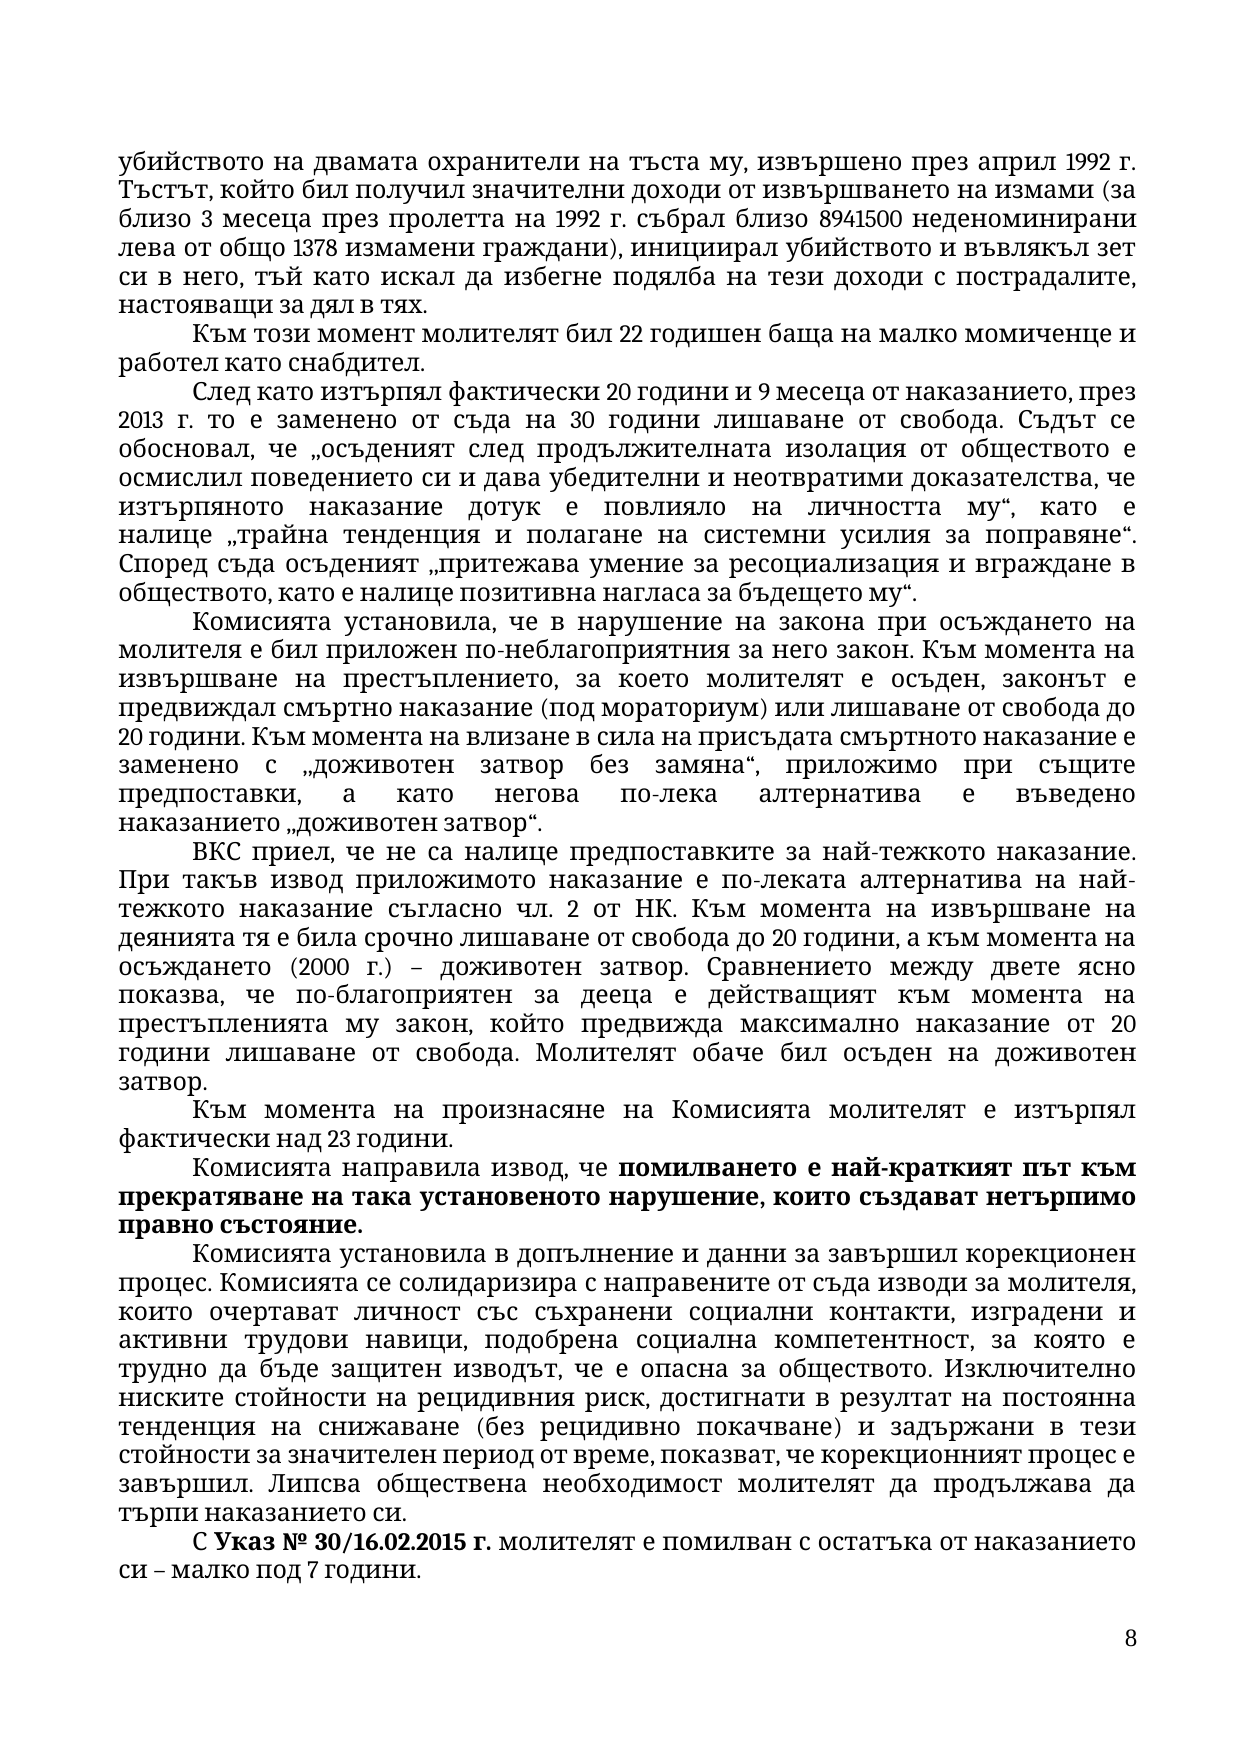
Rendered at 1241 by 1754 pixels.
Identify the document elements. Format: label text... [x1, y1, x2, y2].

list 12. Молителят е на 46 години, със средно образование, в миналото неосъждан. През 2000 г. му е наложен доживотен затвор за участието му в убийството на двамата охранители на тъста му, извършено през април 1992 г. Тъстът, който бил получил значителни доходи от извършването на измами (за близо 3 месеца през пролетта на 1992 г. събрал близо 8941500 неденоминирани лева от общо 1378 измамени граждани), инициирал убийството и въвлякъл зет си в него, тъй като искал да избегне подялба на тези доходи с пострадалите, настояващи за дял в тях. [118, 148, 1137, 320]
list С Указ № 30/16.02.2015 г. молителят е помилван с остатъка от наказанието си – малко под 7 години. [118, 1528, 1137, 1585]
list Към този момент молителят бил 22 годишен баща на малко момиченце и работел като снабдител. [118, 320, 1137, 378]
list Комисията установила, че в нарушение на закона при осъждането на молителя е бил приложен по-неблагоприятния за него закон. Към момента на извършване на престъплението, за което молителят е осъден, законът е предвиждал смъртно наказание (под мораториум) или лишаване от свобода до 20 години. Към момента на влизане в сила на присъдата смъртното наказание е заменено с ,,доживотен затвор без замяна“, приложимо при същите предпоставки, а като негова по-лека алтернатива е въведено наказанието ,,доживотен затвор“. [118, 608, 1137, 838]
list ВКС приел, че не са налице предпоставките за най-тежкото наказание. При такъв извод приложимото наказание е по-леката алтернатива на най-тежкото наказание съгласно чл. 2 от НК. Към момента на извършване на деянията тя е била срочно лишаване от свобода до 20 години, а към момента на осъждането (2000 г.) – доживотен затвор. Сравнението между двете ясно показва, че по-благоприятен за дееца е действащият към момента на престъпленията му закон, който предвижда максимално наказание от 20 години лишаване от свобода. Молителят обаче бил осъден на доживотен затвор. [118, 838, 1137, 1096]
list Комисията направила извод, че помилването е най-краткият път към прекратяване на така установеното нарушение, които създават нетърпимо правно състояние. [118, 1154, 1137, 1240]
list Комисията установила в допълнение и данни за завършил корекционен процес. Комисията се солидаризира с направените от съда изводи за молителя, които очертават личност със съхранени социални контакти, изградени и активни трудови навици, подобрена социална компетентност, за която е трудно да бъде защитен изводът, че е опасна за обществото. Изключително ниските стойности на рецидивния риск, достигнати в резултат на постоянна тенденция на снижаване (без рецидивно покачване) и задържани в тези стойности за значителен период от време, показват, че корекционният процес е завършил. Липсва обществена необходимост молителят да продължава да търпи наказанието си. [118, 1240, 1137, 1528]
list След като изтърпял фактически 20 години и 9 месеца от наказанието, през 2013 г. то е заменено от съда на 30 години лишаване от свобода. Съдът се обосновал, че ,,осъденият след продължителната изолация от обществото е осмислил поведението си и дава убедителни и неотвратими доказателства, че изтърпяното наказание дотук е повлияло на личността му“, като е налице ,,трайна тенденция и полагане на системни усилия за поправяне“. Според съда осъденият ,,притежава умение за ресоциализация и вграждане в обществото, като е налице позитивна нагласа за бъдещето му“. [118, 378, 1137, 608]
list Към момента на произнасяне на Комисията молителят е изтърпял фактически над 23 години. [118, 1096, 1137, 1154]
